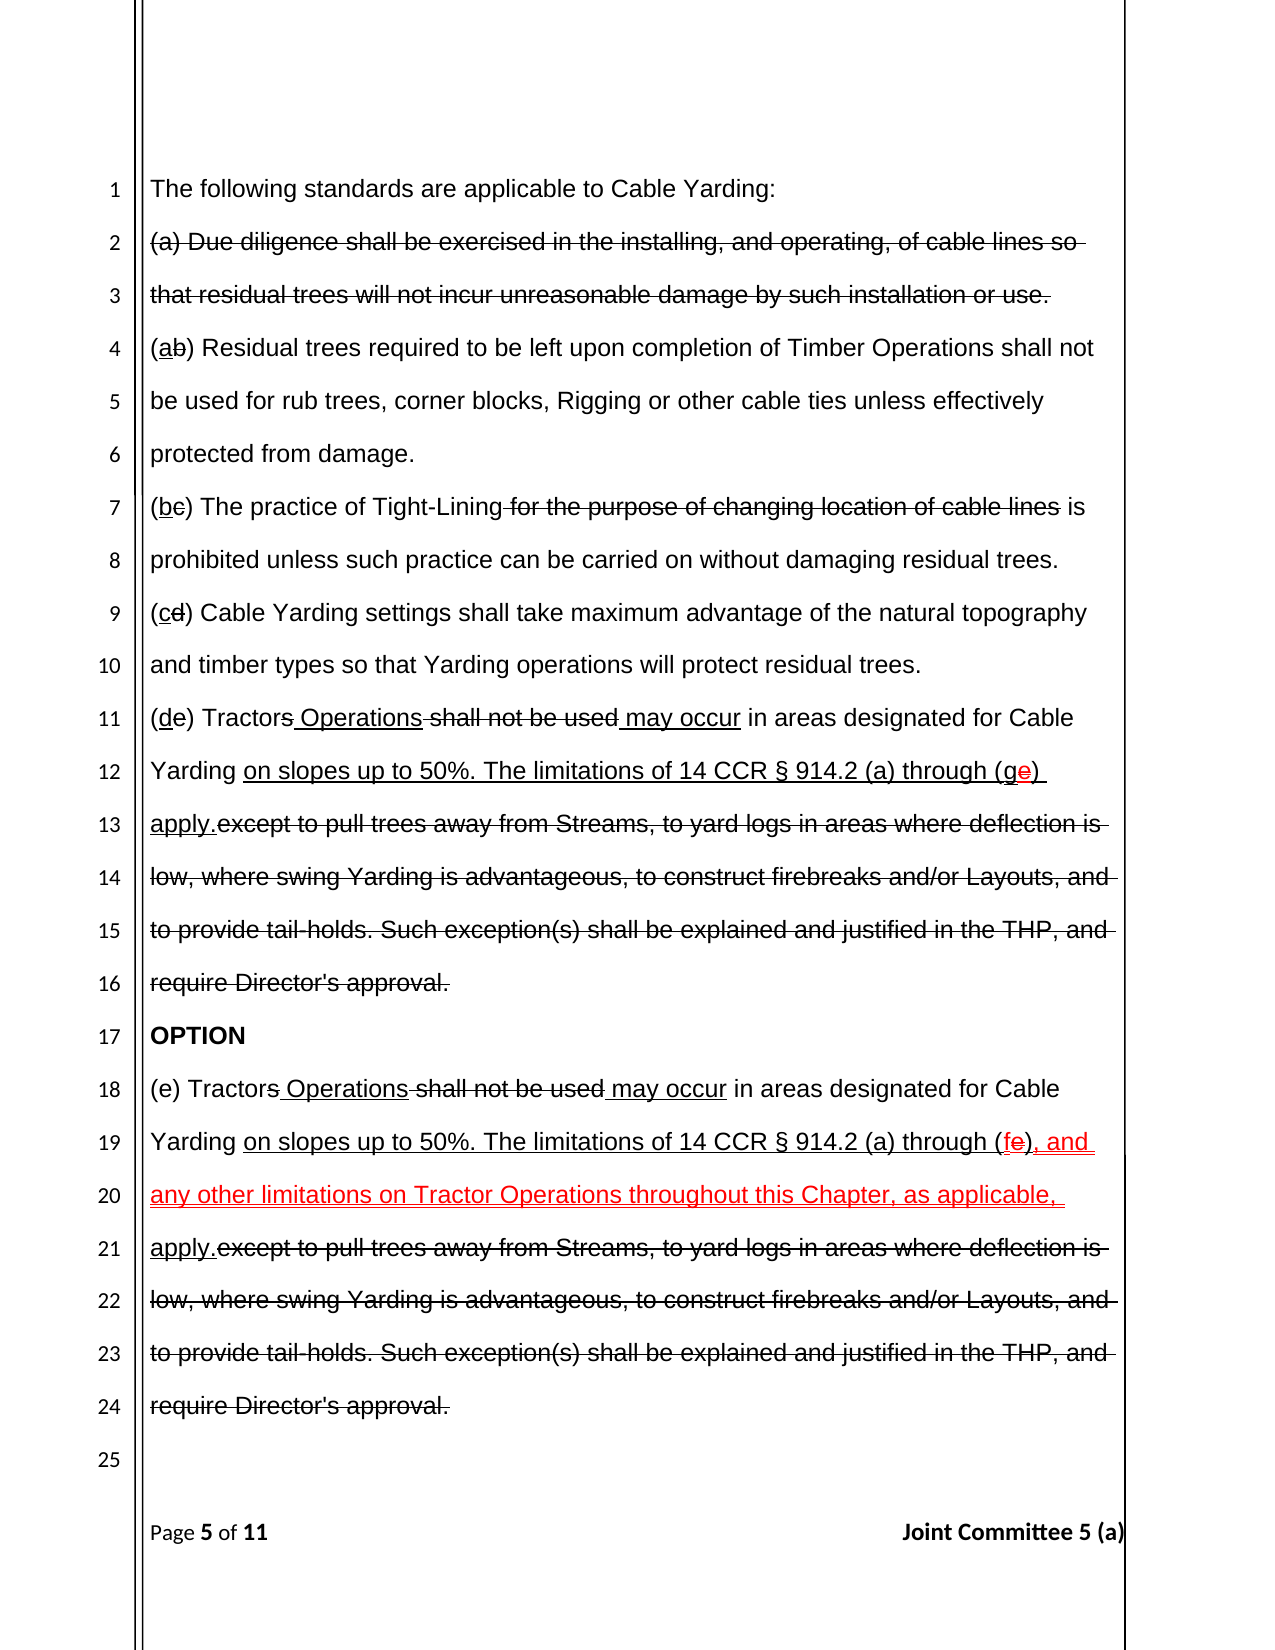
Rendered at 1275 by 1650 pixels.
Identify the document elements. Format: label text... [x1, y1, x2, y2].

text (e) Tractors Operations shall not be used may occur in areas designated for Cable Yarding on slopes up to 50%. The limitations of 14 CCR § 914.2 (a) through (fe), and any other limitations on Tractor Operations throughout this Chapter, as applicable, apply.except to pull trees away from Streams, to yard logs in areas where deflection is low, where swing Yarding is advantageous, to construct firebreaks and/or Layouts, and to provide tail-holds. Such exception(s) shall be explained and justified in the THP, and require Director's approval. [150, 1049, 1125, 1420]
text (ab) Residual trees required to be left upon completion of Timber Operations shall not be used for rub trees, corner blocks, Rigging or other cable ties unless effectively protected from damage. [150, 309, 1125, 467]
text The following standards are applicable to Cable Yarding: [150, 150, 1125, 203]
text (bc) The practice of Tight-Lining for the purpose of changing location of cable lines is prohibited unless such practice can be carried on without damaging residual trees. [150, 467, 1125, 573]
text (de) Tractors Operations shall not be used may occur in areas designated for Cable Yarding on slopes up to 50%. The limitations of 14 CCR § 914.2 (a) through (ge) apply.except to pull trees away from Streams, to yard logs in areas where deflection is low, where swing Yarding is advantageous, to construct firebreaks and/or Layouts, and to provide tail-holds. Such exception(s) shall be explained and justified in the THP, and require Director's approval. [150, 679, 1125, 997]
text (a) Due diligence shall be exercised in the installing, and operating, of cable lines so that residual trees will not incur unreasonable damage by such installation or use. [150, 203, 1125, 309]
text OPTION [150, 997, 1125, 1049]
text (cd) Cable Yarding settings shall take maximum advantage of the natural topography and timber types so that Yarding operations will protect residual trees. [150, 573, 1125, 679]
